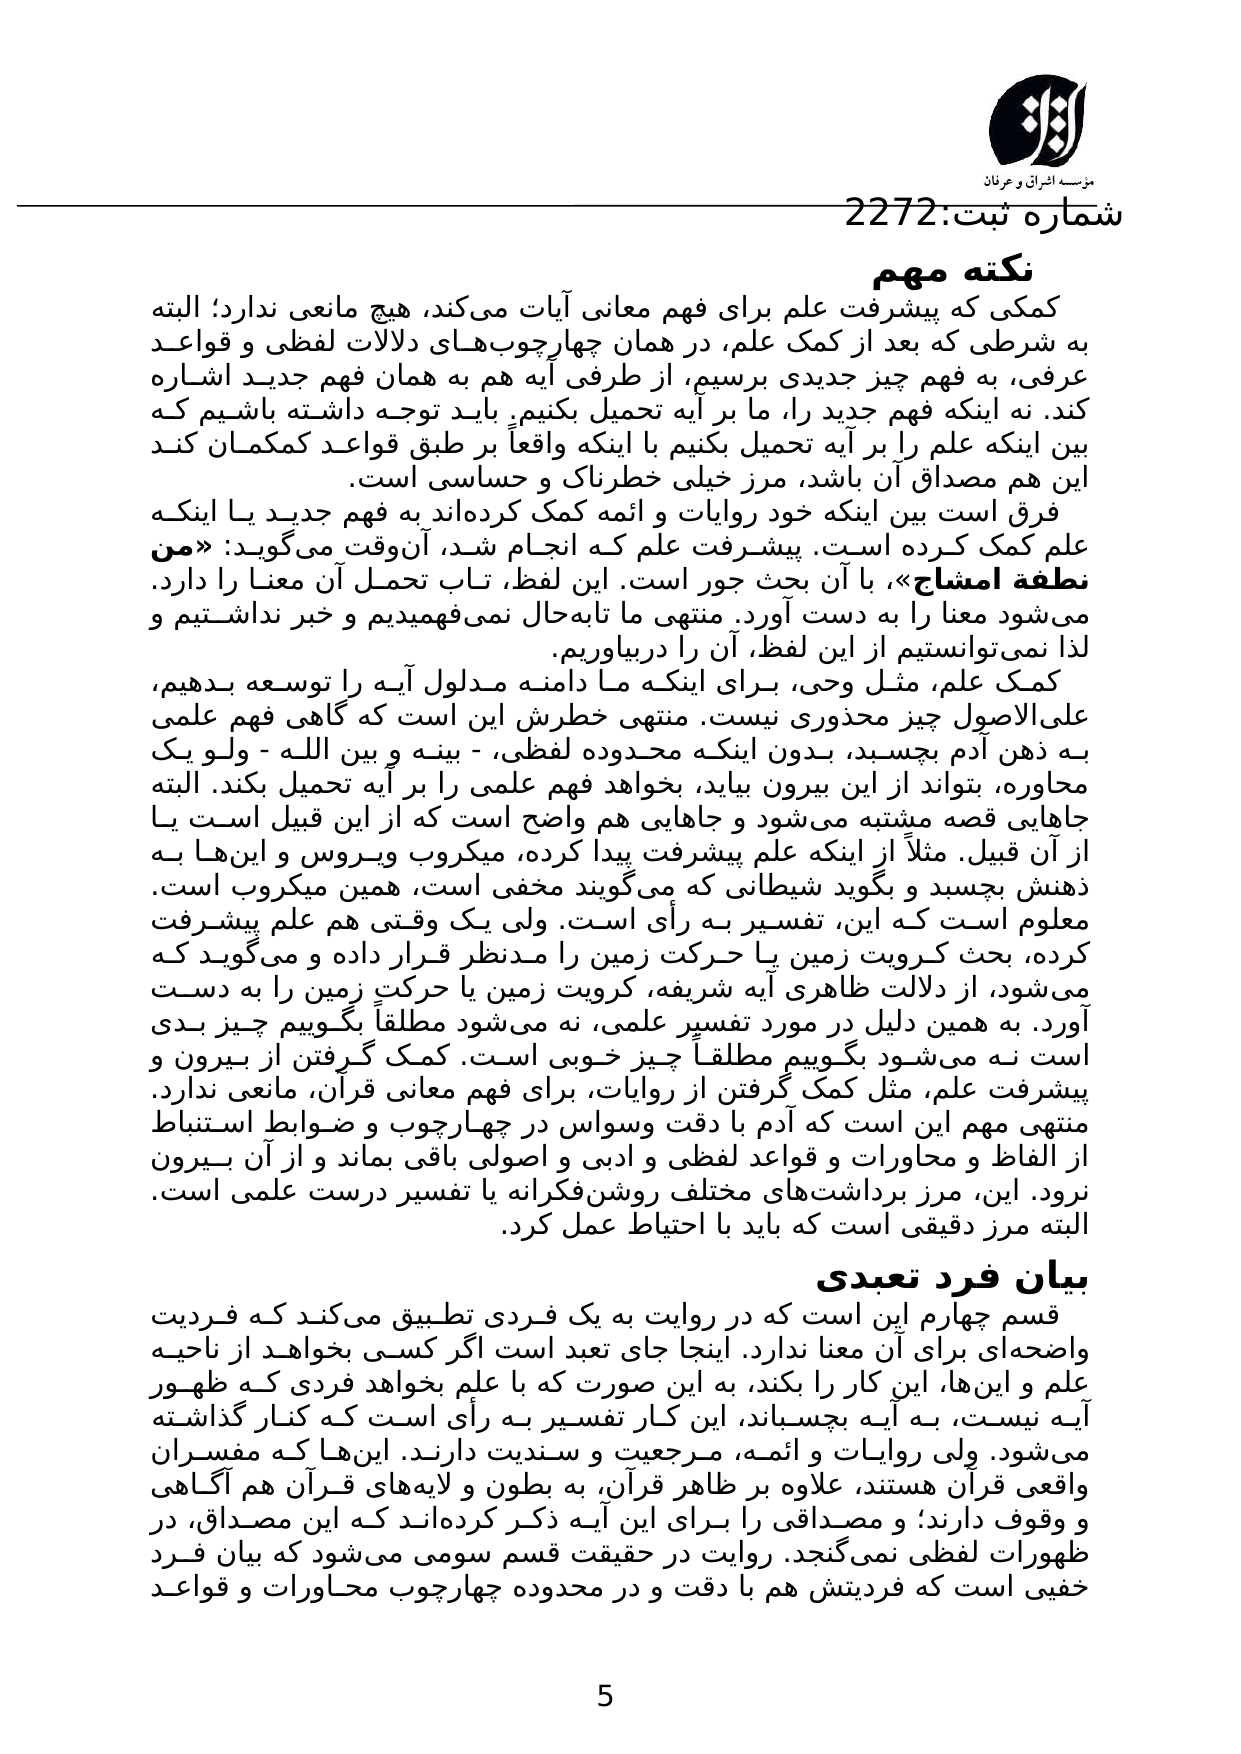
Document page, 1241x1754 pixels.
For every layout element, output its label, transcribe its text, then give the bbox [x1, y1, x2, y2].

picture [980, 73, 1095, 191]
text فرق است بین اینکه خود روایات و ائمه کمک کرده‌اند به فهم جدید یا اینکه علم کمک کرده است. پیشرفت علم که انجام شد، آن‌وقت می‌گوید: «من نطفة امشاج»، با آن بحث جور است. این لفظ، تاب تحمل آن معنا را دارد. می‌شود معنا را به دست آورد. منتهی ما تابه‌حال نمی‌فهمیدیم و خبر نداشتیم و لذا نمی‌توانستیم از این لفظ، آن را دربیاوریم. [150, 494, 1090, 664]
text کمک علم، مثل وحی، برای اینکه ما دامنه مدلول آیه را توسعه بدهیم، علی‌الاصول چیز محذوری نیست. منتهی خطرش این است که گاهی فهم علمی به ذهن آدم بچسبد، بدون اینکه محدوده لفظی، - بینه و بین الله - ولو یک محاوره، بتواند از این بیرون بیاید، بخواهد فهم علمی را بر آیه تحمیل بکند. البته جاهایی قصه مشتبه می‌شود و جاهایی هم واضح است که از این قبیل است یا از آن قبیل. مثلاً از اینکه علم پیشرفت پیدا کرده، میکروب ویروس و این‌ها به ذهنش بچسبد و بگوید شیطانی که می‌گویند مخفی است، همین میکروب است. معلوم است که این، تفسیر به رأی است. ولی یک وقتی هم علم پیشرفت کرده، بحث کرویت زمین یا حرکت زمین را مدنظر قرار داده و می‌گوید که می‌شود، از دلالت ظاهری آیه شریفه، کرویت زمین یا حرکت زمین را به دست آورد. به همین دلیل در مورد تفسیر علمی، نه می‌شود مطلقاً بگوییم چیز بدی است نه می‌شود بگوییم مطلقاً چیز خوبی است. کمک گرفتن از بیرون و پیشرفت علم، مثل کمک گرفتن از روایات، برای فهم معانی قرآن، مانعی ندارد. منتهی مهم این است که آدم با دقت وسواس در چهارچوب و ضوابط استنباط از الفاظ و محاورات و قواعد لفظی و ادبی و اصولی باقی بماند و از آن بیرون نرود. این، مرز برداشت‌های مختلف روشن‌فکرانه یا تفسیر درست علمی است. البته مرز دقیقی است که باید با احتیاط عمل کرد. [150, 664, 1090, 1242]
subtitle بیان فرد تعبدی [150, 1254, 1090, 1298]
text کمکی که پیشرفت علم برای فهم معانی آیات می‌کند، هیچ مانعی ندارد؛ البته به شرطی که بعد از کمک علم، در همان چهارچوب‌های دلالات لفظی و قواعد عرفی، به فهم چیز جدیدی برسیم، از طرفی آیه هم به همان فهم جدید اشاره کند. نه اینکه فهم جدید را، ما بر آیه تحمیل بکنیم. باید توجه داشته باشیم که بین اینکه علم را بر آیه تحمیل بکنیم با اینکه واقعاً بر طبق قواعد کمکمان کند این هم مصداق آن باشد، مرز خیلی خطرناک و حساسی است. [150, 291, 1090, 494]
subtitle نکته مهم [150, 247, 1036, 291]
